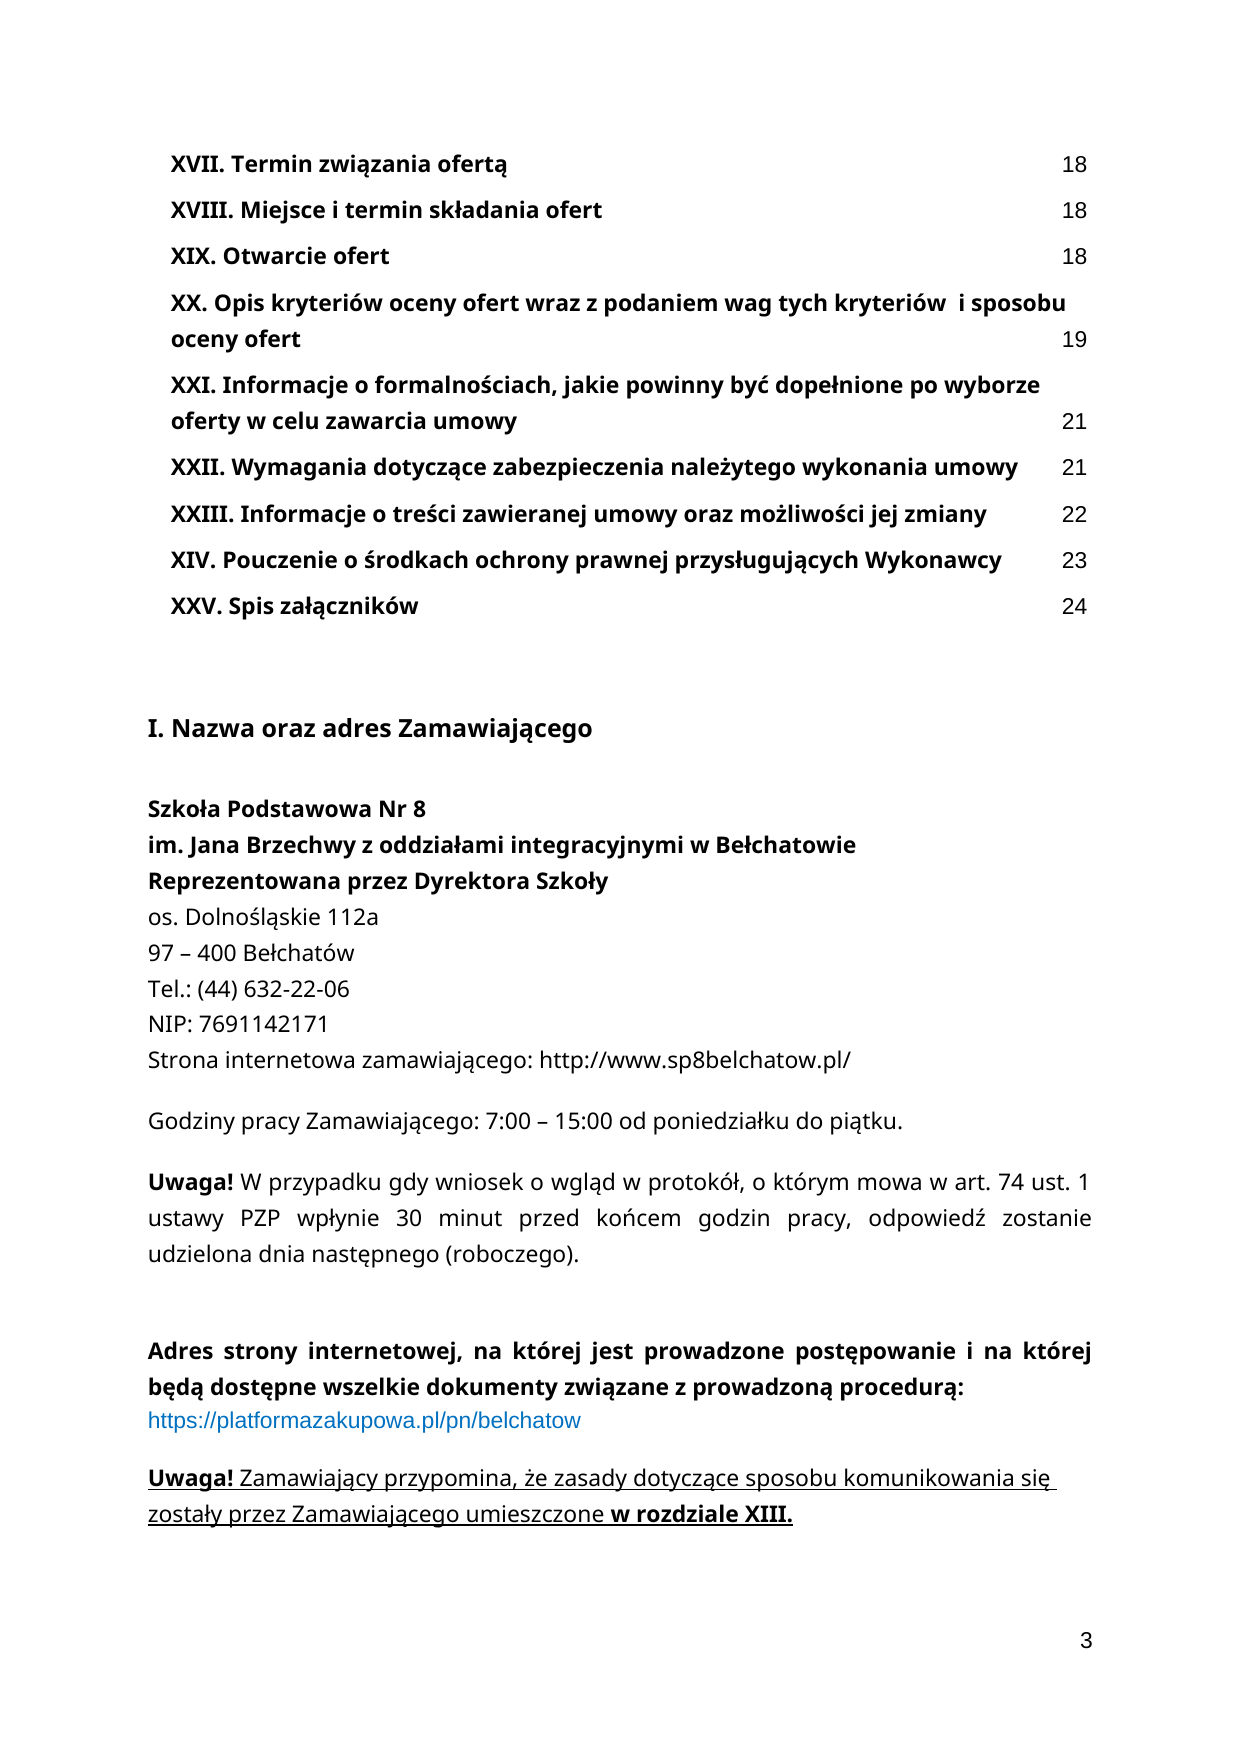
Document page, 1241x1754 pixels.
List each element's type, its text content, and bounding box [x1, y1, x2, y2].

text Strona internetowa zamawiającego: http://www.sp8belchatow.pl/ [148, 1044, 1093, 1076]
text Szkoła Podstawowa Nr 8 im. Jana Brzechwy z oddziałami integracyjnymi w Bełchatowie [148, 793, 1093, 860]
text Tel.: (44) 632-22-06 [148, 972, 1093, 1004]
text 97 – 400 Bełchatów [148, 937, 1093, 968]
text Adres strony internetowej, na której jest prowadzone postępowanie i na której będą dostępne wszelkie dokumenty związane z prowadzoną procedurą: [148, 1335, 1093, 1402]
text Reprezentowana przez Dyrektora Szkoły [148, 865, 1093, 896]
text Godziny pracy Zamawiającego: 7:00 – 15:00 od poniedziałku do piątku. [148, 1105, 1093, 1137]
text Uwaga! W przypadku gdy wniosek o wgląd w protokół, o którym mowa w art. 74 ust. 1 ustawy PZP wpłynie 30 minut przed końcem godzin pracy, odpowiedź zostanie udzielona dnia następnego (roboczego). [148, 1233, 1093, 1269]
subtitle I. Nazwa oraz adres Zamawiającego [148, 711, 1093, 745]
text Uwaga! Zamawiający przypomina, że zasady dotyczące sposobu komunikowania się zostały przez Zamawiającego umieszczone w rozdziale XIII. [148, 1462, 1093, 1529]
text https://platformazakupowa.pl/pn/belchatow [148, 1407, 1093, 1433]
text NIP: 7691142171 [148, 1008, 1093, 1040]
text os. Dolnośląskie 112a [148, 901, 1093, 932]
